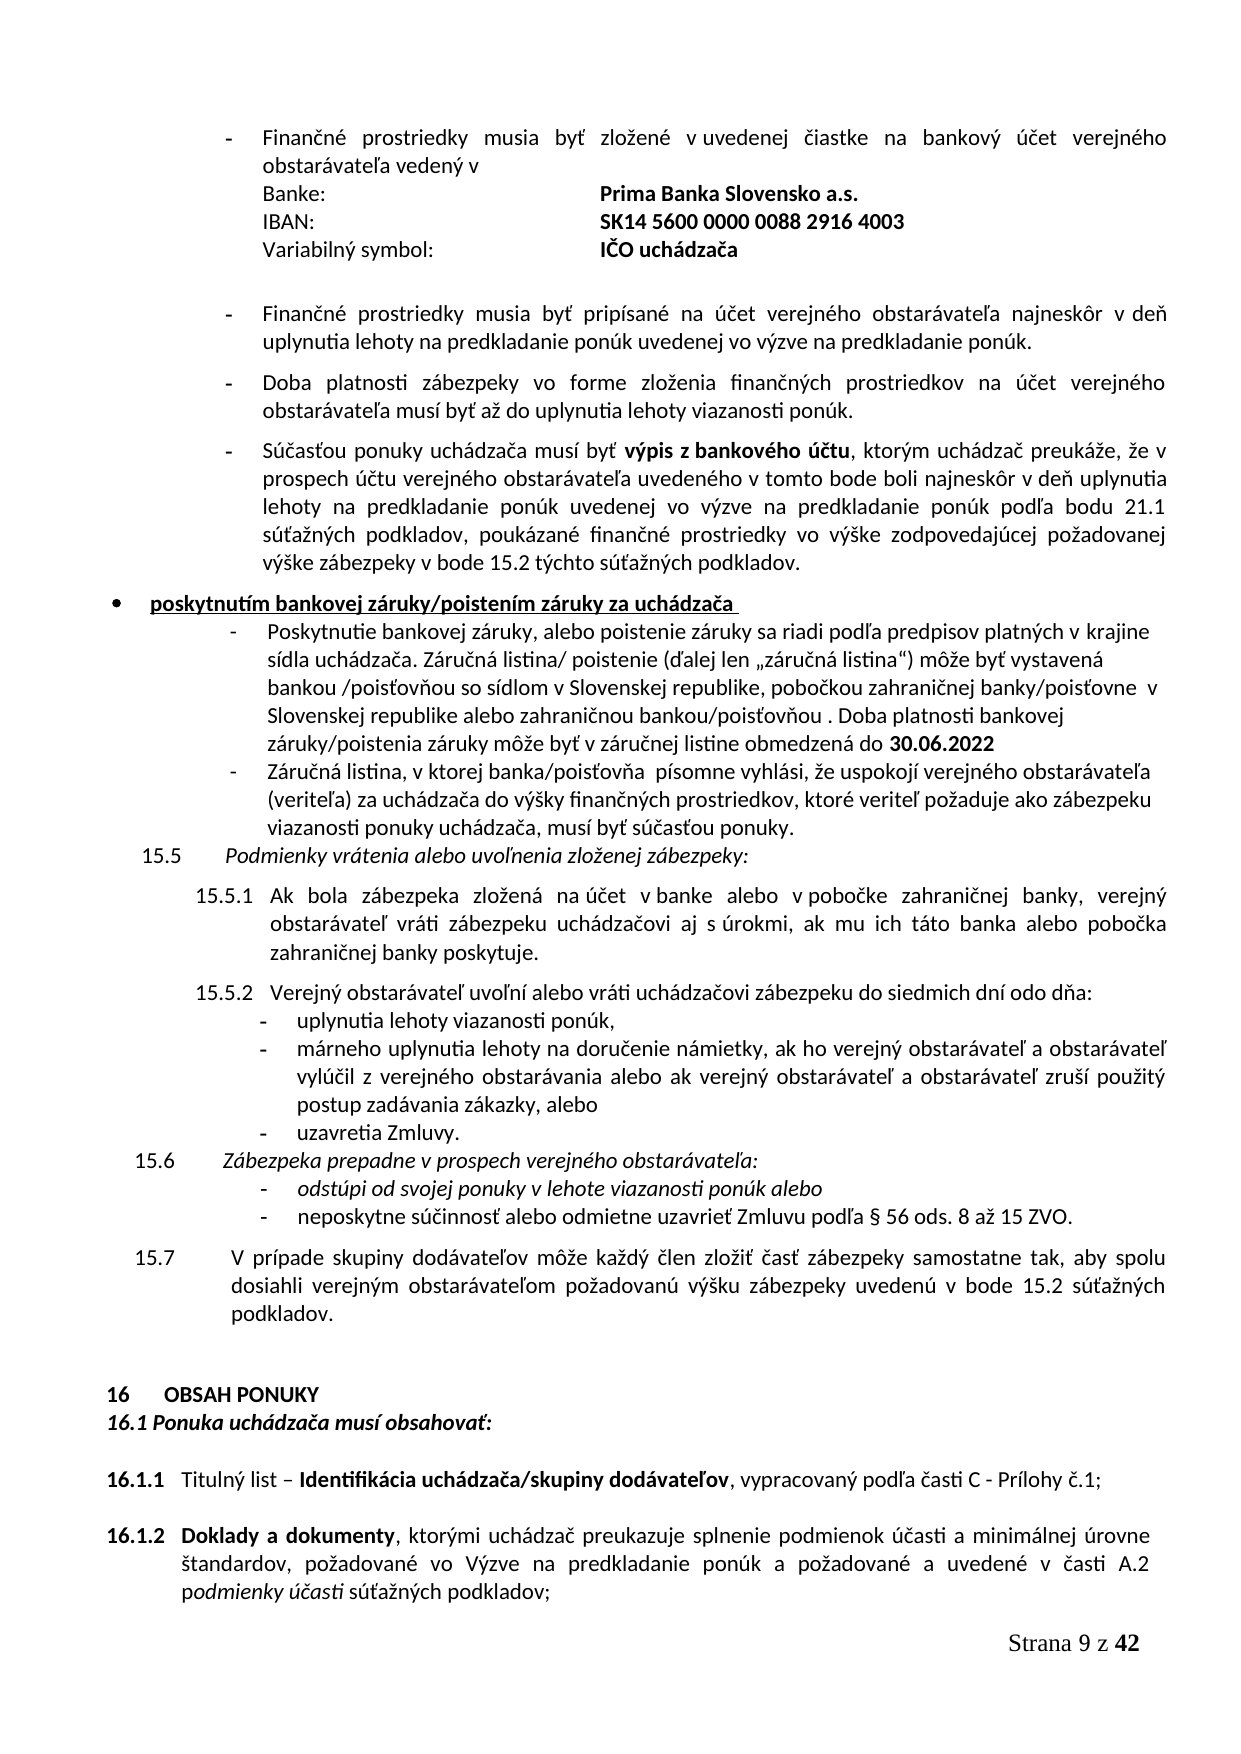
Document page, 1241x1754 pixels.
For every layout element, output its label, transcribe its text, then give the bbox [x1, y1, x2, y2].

list Doklady a dokumenty, ktorými uchádzač preukazuje splnenie podmienok účasti a minimálnej úrovne štandardov, požadované vo Výzve na predkladanie ponúk a požadované a uvedené v časti A.2 podmienky účasti súťažných podkladov; [106, 1521, 1152, 1605]
text Variabilný symbol: IČO uchádzača [262, 235, 1167, 263]
list poskytnutím bankovej záruky/poistením záruky za uchádzača [112, 589, 1167, 617]
list Finančné prostriedky musia byť pripísané na účet verejného obstarávateľa najneskôr v deň uplynutia lehoty na predkladanie ponúk uvedenej vo výzve na predkladanie ponúk. [225, 299, 1167, 355]
subtitle Podmienky vrátenia alebo uvoľnenia zloženej zábezpeky: [141, 841, 1167, 869]
list Verejný obstarávateľ uvoľní alebo vráti uchádzačovi zábezpeku do siedmich dní odo dňa: [195, 978, 1167, 1006]
list uplynutia lehoty viazanosti ponúk, [259, 1006, 1167, 1034]
list neposkytne súčinnosť alebo odmietne uzavrieť Zmluvu podľa § 56 ods. 8 až 15 ZVO. [260, 1202, 1167, 1230]
subtitle odstúpi od svojej ponuky v lehote viazanosti ponúk alebo [260, 1174, 1167, 1202]
list Ak bola zábezpeka zložená na účet v banke alebo v pobočke zahraničnej banky, verejný obstarávateľ vráti zábezpeku uchádzačovi aj s úrokmi, ak mu ich táto banka alebo pobočka zahraničnej banky poskytuje. [195, 882, 1167, 966]
list Finančné prostriedky musia byť zložené v uvedenej čiastke na bankový účet verejného obstarávateľa vedený v [225, 123, 1167, 179]
list Ponuka uchádzača musí obsahovať: [106, 1408, 1167, 1436]
list V prípade skupiny dodávateľov môže každý člen zložiť časť zábezpeky samostatne tak, aby spolu dosiahli verejným obstarávateľom požadovanú výšku zábezpeky uvedenú v bode 15.2 súťažných podkladov. [134, 1243, 1167, 1327]
list Poskytnutie bankovej záruky, alebo poistenie záruky sa riadi podľa predpisov platných v krajine sídla uchádzača. Záručná listina/ poistenie (ďalej len „záručná listina“) môže byť vystavená bankou /poisťovňou so sídlom v Slovenskej republike, pobočkou zahraničnej banky/poisťovne v Slovenskej republike alebo zahraničnou bankou/poisťovňou . Doba platnosti bankovej záruky/poistenia záruky môže byť v záručnej listine obmedzená do 30.06.2022 [229, 617, 1167, 757]
list Súčasťou ponuky uchádzača musí byť výpis z bankového účtu, ktorým uchádzač preukáže, že v prospech účtu verejného obstarávateľa uvedeného v tomto bode boli najneskôr v deň uplynutia lehoty na predkladanie ponúk uvedenej vo výzve na predkladanie ponúk podľa bodu 21.1 súťažných podkladov, poukázané finančné prostriedky vo výške zodpovedajúcej požadovanej výške zábezpeky v bode 15.2 týchto súťažných podkladov. [225, 436, 1167, 576]
text Banke: Prima Banka Slovensko a.s. [262, 179, 1167, 207]
list Záručná listina, v ktorej banka/poisťovňa písomne vyhlási, že uspokojí verejného obstarávateľa (veriteľa) za uchádzača do výšky finančných prostriedkov, ktoré veriteľ požaduje ako zábezpeku viazanosti ponuky uchádzača, musí byť súčasťou ponuky. [229, 757, 1167, 841]
text IBAN: SK14 5600 0000 0088 2916 4003 [262, 207, 1167, 235]
subtitle Zábezpeka prepadne v prospech verejného obstarávateľa: [134, 1146, 1167, 1174]
list Doba platnosti zábezpeky vo forme zloženia finančných prostriedkov na účet verejného obstarávateľa musí byť až do uplynutia lehoty viazanosti ponúk. [225, 368, 1167, 424]
list márneho uplynutia lehoty na doručenie námietky, ak ho verejný obstarávateľ a obstarávateľ vylúčil z verejného obstarávania alebo ak verejný obstarávateľ a obstarávateľ zruší použitý postup zadávania zákazky, alebo [259, 1034, 1167, 1118]
list Titulný list – Identifikácia uchádzača/skupiny dodávateľov, vypracovaný podľa časti C - Prílohy č.1; [106, 1465, 1167, 1493]
list OBSAH PONUKY [106, 1380, 1167, 1408]
list uzavretia Zmluvy. [259, 1118, 1167, 1146]
